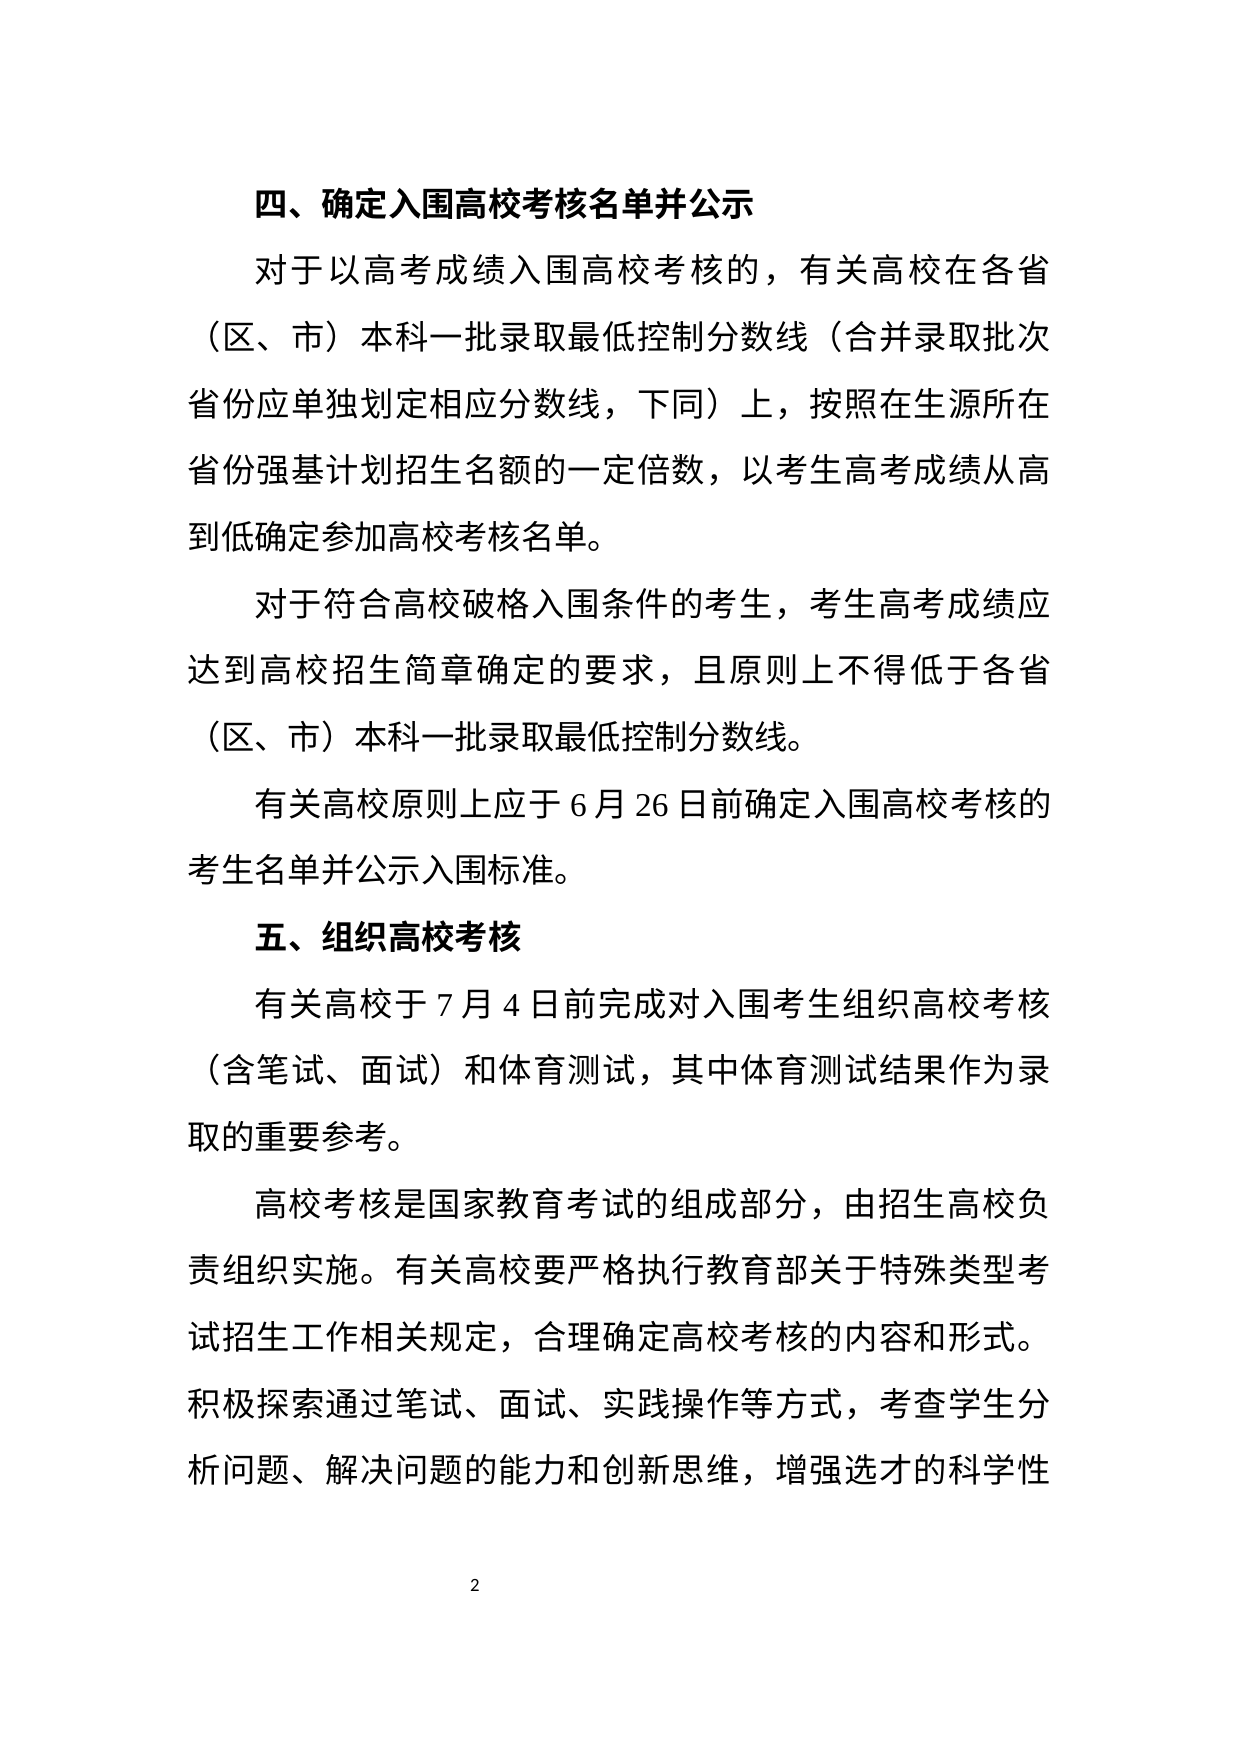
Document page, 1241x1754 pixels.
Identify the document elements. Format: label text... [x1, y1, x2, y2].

text 对于符合高校破格入围条件的考生，考生高考成绩应达到高校招生简章确定的要求，且原则上不得低于各省（区、市）本科一批录取最低控制分数线。 [187, 563, 1053, 763]
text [187, 1163, 1053, 1496]
text 对于以高考成绩入围高校考核的，有关高校在各省（区、市）本科一批录取最低控制分数线（合并录取批次省份应单独划定相应分数线，下同）上，按照在生源所在省份强基计划招生名额的一定倍数，以考生高考成绩从高到低确定参加高校考核名单。 [187, 229, 1053, 563]
text 有关高校原则上应于6月26日前确定入围高校考核的考生名单并公示入围标准。 [187, 763, 1053, 896]
text 有关高校于7月4日前完成对入围考生组织高校考核（含笔试、面试）和体育测试，其中体育测试结果作为录取的重要参考。 [187, 963, 1053, 1163]
text 五、组织高校考核 [187, 896, 1053, 963]
text 四、确定入围高校考核名单并公示 [187, 163, 1053, 229]
